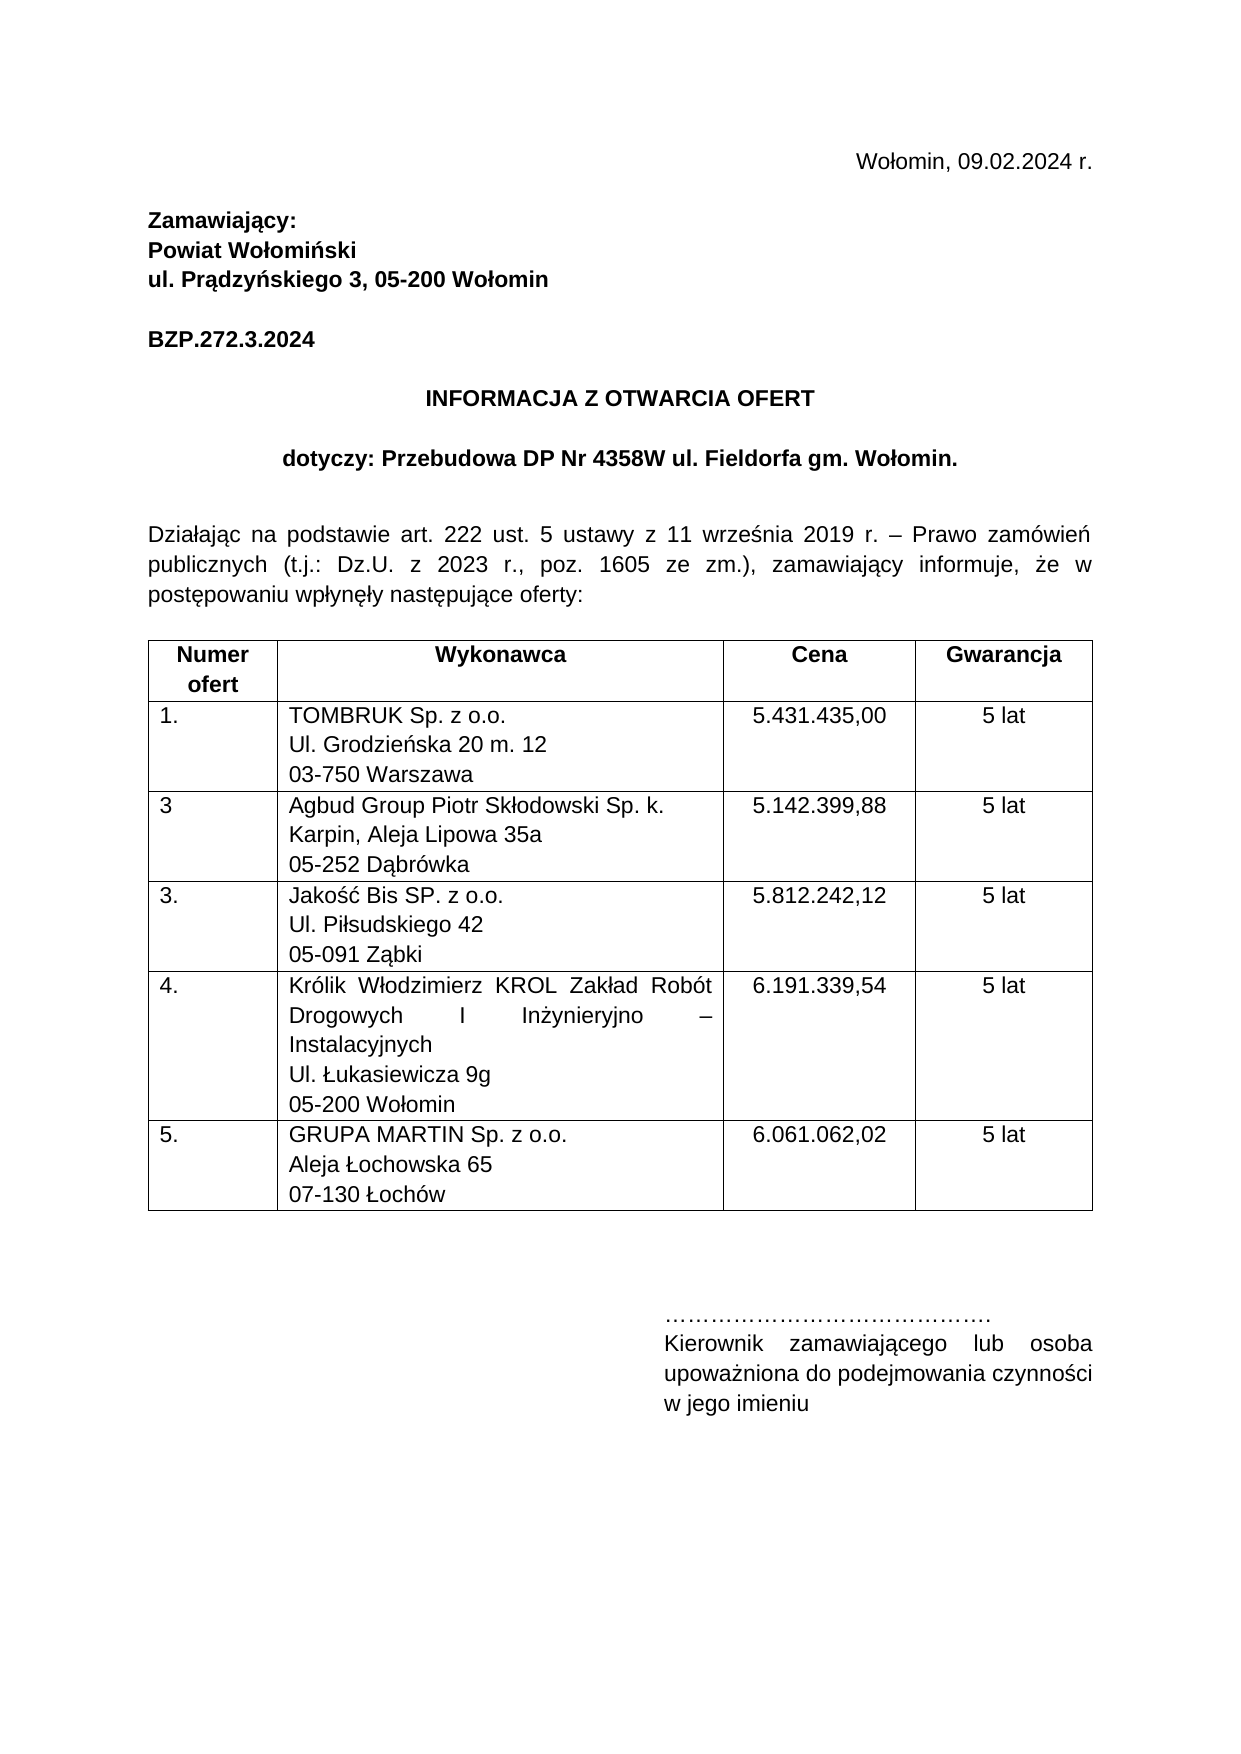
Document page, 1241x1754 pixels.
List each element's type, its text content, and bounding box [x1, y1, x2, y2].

table_header Cena [724, 641, 915, 701]
table_cell 5.431.435,00 [724, 702, 915, 791]
table_cell GRUPA MARTIN Sp. z o.o. Aleja Łochowska 65 07-130 Łochów [278, 1121, 723, 1210]
table_cell Jakość Bis SP. z o.o. Ul. Piłsudskiego 42 05-091 Ząbki [278, 882, 723, 971]
table_cell Agbud Group Piotr Skłodowski Sp. k. Karpin, Aleja Lipowa 35a 05-252 Dąbrówka [278, 792, 723, 881]
table_cell Królik Włodzimierz KROL Zakład Robót Drogowych I Inżynieryjno – Instalacyjnych Ul. Łukasiewicza 9g 05-200 Wołomin [278, 972, 723, 1120]
table_cell 3 [149, 792, 277, 881]
table_cell TOMBRUK Sp. z o.o. Ul. Grodzieńska 20 m. 12 03-750 Warszawa [278, 702, 723, 791]
text BZP.272.3.2024 [148, 326, 1093, 352]
table_header Gwarancja [916, 641, 1092, 701]
table_cell 5 lat [916, 972, 1092, 1120]
table_cell 6.061.062,02 [724, 1121, 915, 1210]
text ul. Prądzyńskiego 3, 05-200 Wołomin [148, 266, 1093, 293]
table_cell 3. [149, 882, 277, 971]
text dotyczy: Przebudowa DP Nr 4358W ul. Fieldorfa gm. Wołomin. [148, 444, 1093, 471]
text ……………………………………. [590, 1301, 1093, 1327]
table_header Numer ofert [149, 641, 277, 701]
table_cell 5 lat [916, 1121, 1092, 1210]
text Zamawiający: [148, 207, 1093, 233]
text Wołomin, 09.02.2024 r. [118, 148, 1093, 174]
table_cell 5 lat [916, 702, 1092, 791]
table_cell 4. [149, 972, 277, 1120]
table_cell 6.191.339,54 [724, 972, 915, 1120]
text INFORMACJA Z OTWARCIA OFERT [148, 385, 1093, 411]
table_cell 5. [149, 1121, 277, 1210]
text Powiat Wołomiński [148, 237, 1093, 263]
table_cell 1. [149, 702, 277, 791]
table_cell 5.142.399,88 [724, 792, 915, 881]
table_cell 5 lat [916, 882, 1092, 971]
table_header Wykonawca [278, 641, 723, 701]
table_cell 5 lat [916, 792, 1092, 881]
text Kierownik zamawiającego lub osoba upoważniona do podejmowania czynności w jego imieniu [664, 1330, 1093, 1416]
table_cell 5.812.242,12 [724, 882, 915, 971]
text Działając na podstawie art. 222 ust. 5 ustawy z 11 września 2019 r. – Prawo zamówień publicznych (t.j.: Dz.U. z 2023 r., poz. 1605 ze zm.), zamawiający informuje, że w postępowaniu wpłynęły następujące oferty: [148, 521, 1093, 607]
